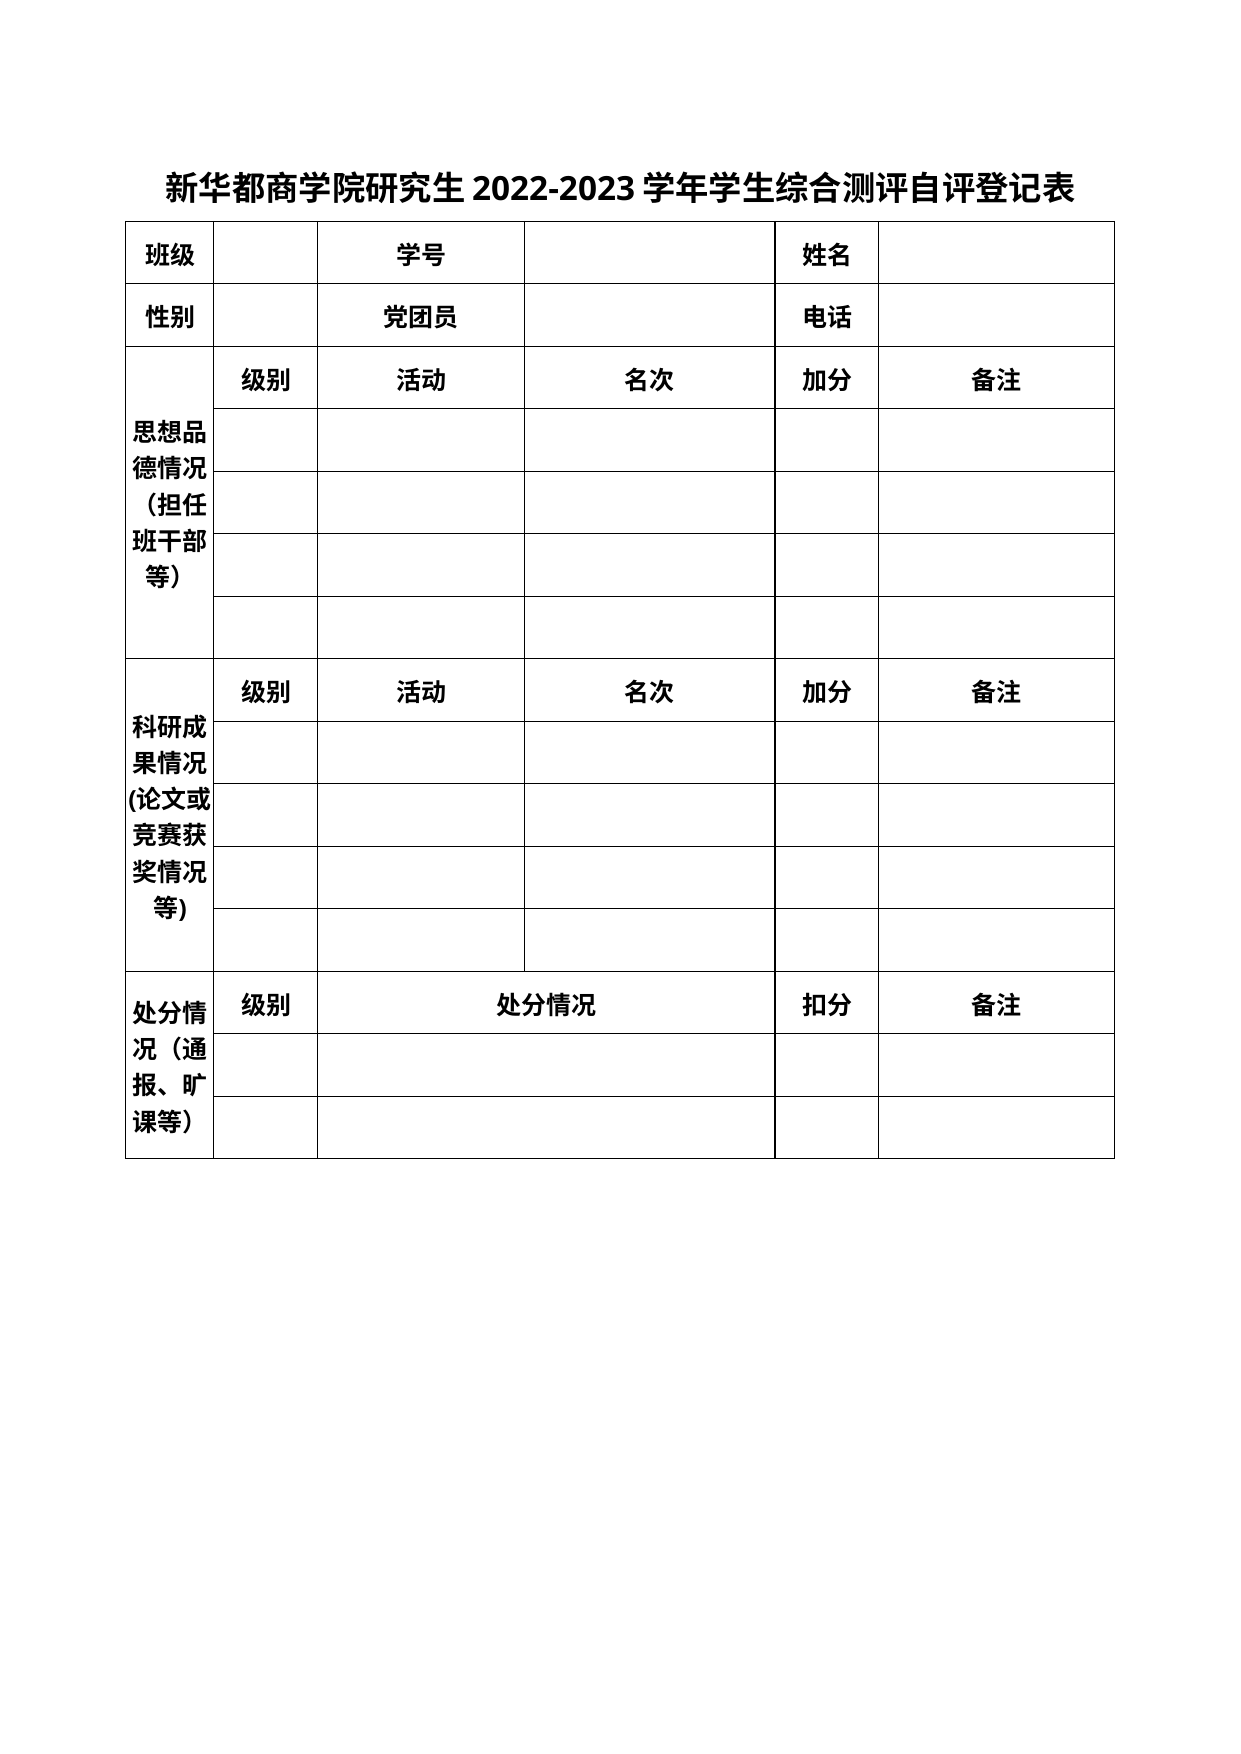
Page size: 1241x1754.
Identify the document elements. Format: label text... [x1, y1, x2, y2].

table_cell [879, 784, 1114, 846]
table_cell [879, 409, 1114, 471]
table_header 新华都商学院研究生2022-2023学年学生综合测评自评登记表 [126, 150, 1115, 221]
table_cell [776, 597, 878, 658]
table_cell 级别 [214, 659, 317, 721]
table_cell [776, 784, 878, 846]
table_cell [776, 534, 878, 596]
table_cell [879, 284, 1114, 346]
table_cell [525, 722, 774, 783]
table_cell 级别 [214, 972, 317, 1033]
table_cell 加分 [776, 659, 878, 721]
table_cell [879, 722, 1114, 783]
table_cell 活动 [318, 659, 524, 721]
table_cell 备注 [879, 347, 1114, 408]
table_cell 扣分 [776, 972, 878, 1033]
table_cell [776, 722, 878, 783]
table_cell [525, 847, 774, 908]
table_cell [525, 784, 774, 846]
table_cell [776, 409, 878, 471]
table_cell [214, 597, 317, 658]
table_cell [525, 597, 774, 658]
table_cell 加分 [776, 347, 878, 408]
table_cell [318, 409, 524, 471]
table_cell [214, 472, 317, 533]
table_cell [776, 1034, 878, 1096]
table_cell [879, 1034, 1114, 1096]
table_cell [525, 409, 774, 471]
table_cell 活动 [318, 347, 524, 408]
table_cell [776, 847, 878, 908]
table_cell [318, 1034, 774, 1096]
table_cell 备注 [879, 659, 1114, 721]
table_cell [214, 784, 317, 846]
table_cell 科研成果情况 (论文或竞赛获奖情况等) [126, 659, 213, 971]
table_cell [525, 472, 774, 533]
table_cell [318, 722, 524, 783]
table_cell [214, 1097, 317, 1158]
table_cell 性别 [126, 284, 213, 346]
table_cell [214, 909, 317, 971]
table_cell [525, 534, 774, 596]
table_cell [318, 784, 524, 846]
table_cell [879, 1097, 1114, 1158]
table_cell [214, 534, 317, 596]
table_cell 处分情况（通报、旷课等） [126, 972, 213, 1158]
table_cell [214, 222, 317, 283]
table_cell 班级 [126, 222, 213, 283]
table_cell [776, 1097, 878, 1158]
table_cell [318, 1097, 774, 1158]
table_cell [879, 472, 1114, 533]
table_cell [318, 909, 524, 971]
table_cell 学号 [318, 222, 524, 283]
table_cell [214, 847, 317, 908]
table_cell [525, 222, 774, 283]
table_cell [525, 284, 774, 346]
table_cell [214, 409, 317, 471]
table_cell [318, 597, 524, 658]
table_cell [879, 847, 1114, 908]
table_cell 名次 [525, 347, 774, 408]
table_cell [214, 722, 317, 783]
table_cell [214, 1034, 317, 1096]
table_cell 级别 [214, 347, 317, 408]
table_cell [214, 284, 317, 346]
table_cell 备注 [879, 972, 1114, 1033]
table_cell [525, 909, 774, 971]
table_cell [776, 472, 878, 533]
table_cell [879, 222, 1114, 283]
table_cell [776, 909, 878, 971]
table_cell [318, 534, 524, 596]
table_cell [879, 909, 1114, 971]
table_cell 姓名 [776, 222, 878, 283]
table_cell [318, 472, 524, 533]
table_cell 党团员 [318, 284, 524, 346]
table_cell [879, 534, 1114, 596]
table_cell [318, 847, 524, 908]
table_cell 思想品德情况（担任班干部等） [126, 347, 213, 658]
table_cell [879, 597, 1114, 658]
table_cell 名次 [525, 659, 774, 721]
table_cell 处分情况 [318, 972, 774, 1033]
table_cell 电话 [776, 284, 878, 346]
